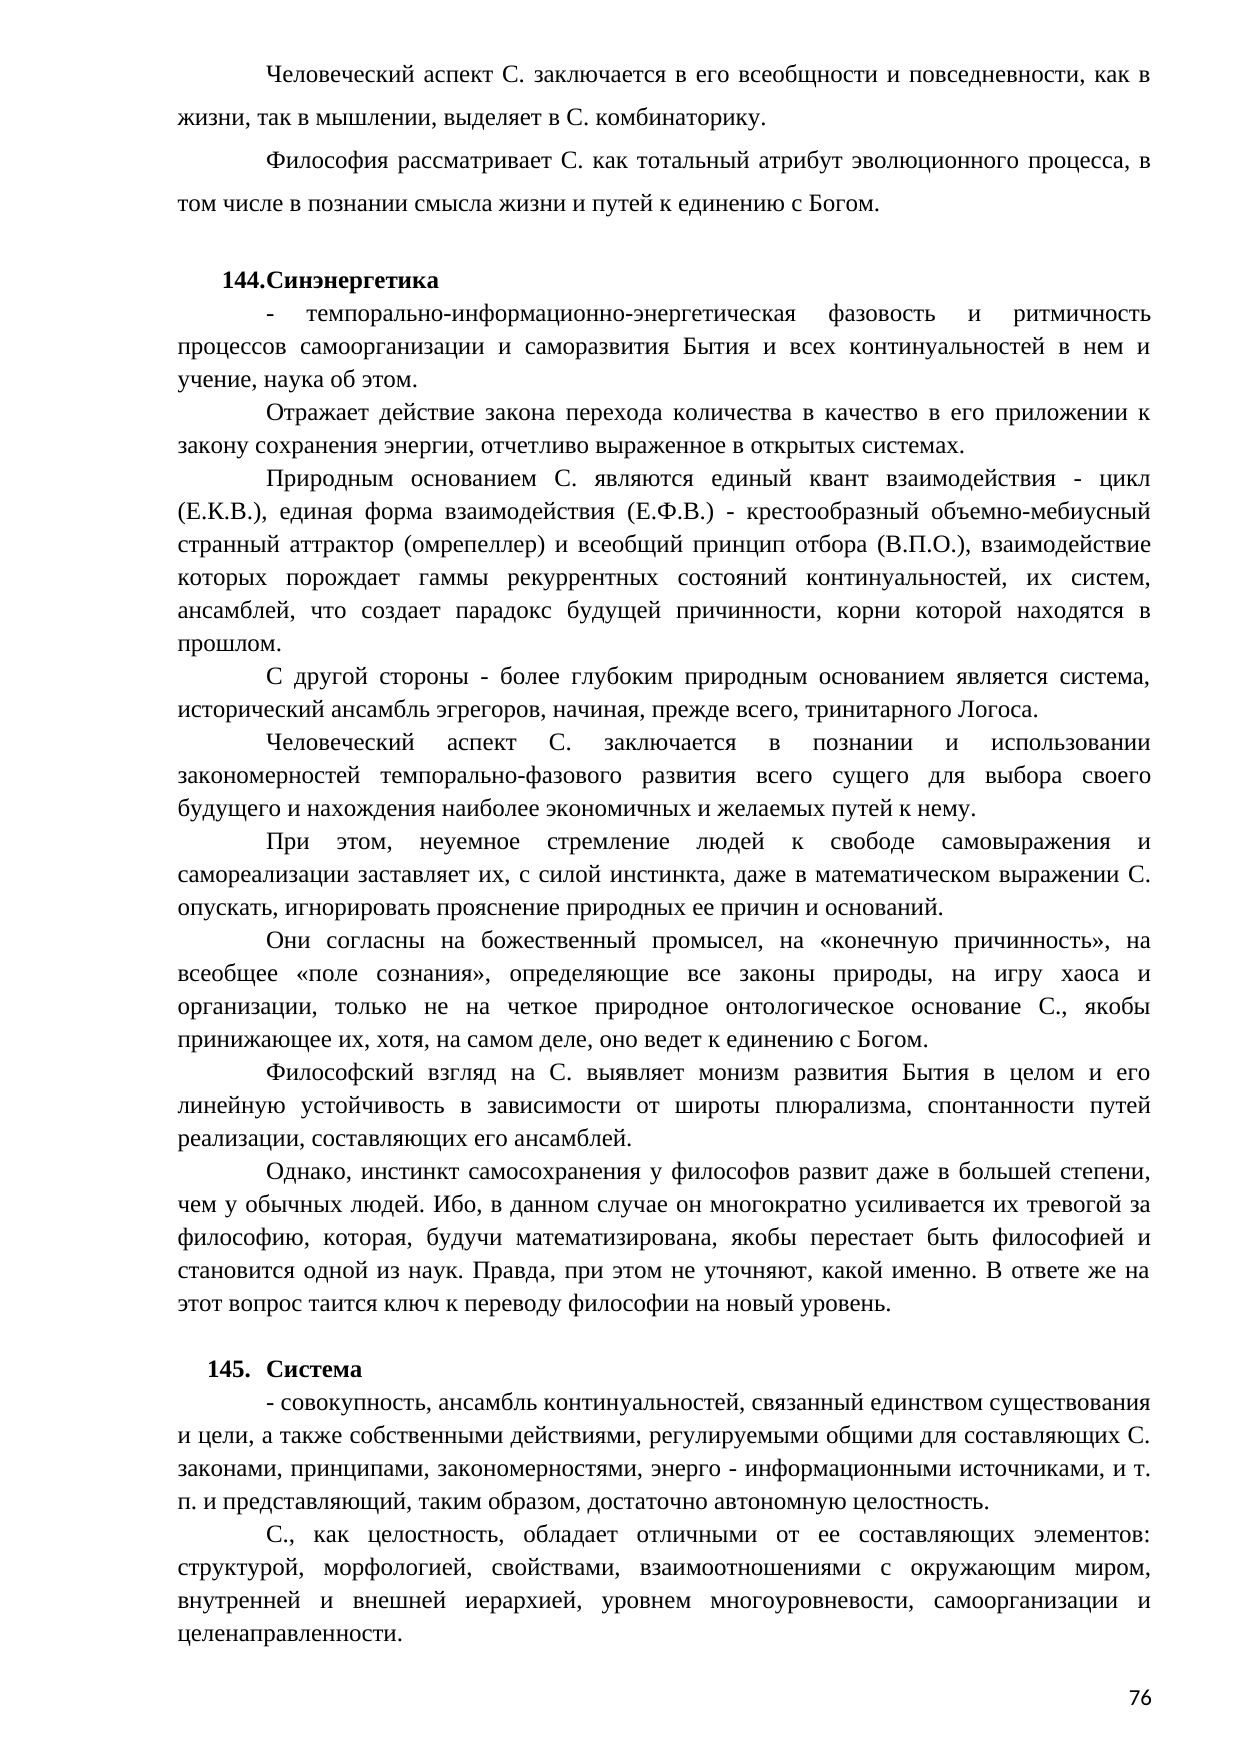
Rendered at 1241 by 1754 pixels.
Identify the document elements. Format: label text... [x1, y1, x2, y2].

text Философский взгляд на С. выявляет монизм развития Бытия в целом и его линейную устойчивость в зависимости от широты плюрализма, спонтанности путей реализации, составляющих его ансамблей. [177, 1057, 1152, 1152]
text С., как целостность, обладает отличными от ее составляющих элементов: структурой, морфологией, свойствами, взаимоотношениями с окружающим миром, внутренней и внешней иерархией, уровнем многоуровневости, самоорганизации и целенаправленности. [177, 1519, 1152, 1647]
text - темпорально-информационно-энергетическая фазовость и ритмичность процессов самоорганизации и саморазвития Бытия и всех континуальностей в нем и учение, наука об этом. [177, 298, 1152, 392]
text Они согласны на божественный промысел, на «конечную причинность», на всеобщее «поле сознания», определяющие все законы природы, на игру хаоса и организации, только не на четкое природное онтологическое основание С., якобы принижающее их, хотя, на самом деле, оно ведет к единению с Богом. [177, 925, 1152, 1053]
text Человеческий аспект С. заключается в познании и использовании закономерностей темпорально-фазового развития всего сущего для выбора своего будущего и нахождения наиболее экономичных и желаемых путей к нему. [177, 727, 1152, 822]
text С другой стороны - более глубоким природным основанием является система, исторический ансамбль эгрегоров, начиная, прежде всего, тринитарного Логоса. [177, 661, 1152, 723]
text Природным основанием С. являются единый квант взаимодействия - цикл (Е.К.В.), единая форма взаимодействия (Е.Ф.В.) - крестообразный объемно-мебиусный странный аттрактор (омрепеллер) и всеобщий принцип отбора (В.П.О.), взаимодействие которых порождает гаммы рекуррентных состояний континуальностей, их систем, ансамблей, что создает парадокс будущей причинности, корни которой находятся в прошлом. [177, 463, 1152, 657]
text Человеческий аспект С. заключается в его всеобщности и повседневности, как в жизни, так в мышлении, выделяет в С. комбинаторику. [177, 59, 1152, 131]
text Однако, инстинкт самосохранения у философов развит даже в большей степени, чем у обычных людей. Ибо, в данном случае он многократно усиливается их тревогой за философию, которая, будучи математизирована, якобы перестает быть философией и становится одной из наук. Правда, при этом не уточняют, какой именно. В ответе же на этот вопрос таится ключ к переводу философии на новый уровень. [177, 1156, 1152, 1317]
text 145. Система [207, 1354, 1152, 1383]
text - совокупность, ансамбль континуальностей, связанный единством существования и цели, а также собственными действиями, регулируемыми общими для составляющих С. законами, принципами, закономерностями, энерго - информационными источниками, и т. п. и представляющий, таким образом, достаточно автономную целостность. [177, 1387, 1152, 1515]
text 144. Синэнергетика [222, 265, 1152, 293]
text Философия рассматривает С. как тотальный атрибут эволюционного процесса, в том числе в познании смысла жизни и путей к единению с Богом. [177, 145, 1152, 217]
text Отражает действие закона перехода количества в качество в его приложении к закону сохранения энергии, отчетливо выраженное в открытых системах. [177, 397, 1152, 458]
text При этом, неуемное стремление людей к свободе самовыражения и самореализации заставляет их, с силой инстинкта, даже в математическом выражении С. опускать, игнорировать прояснение природных ее причин и оснований. [177, 826, 1152, 921]
